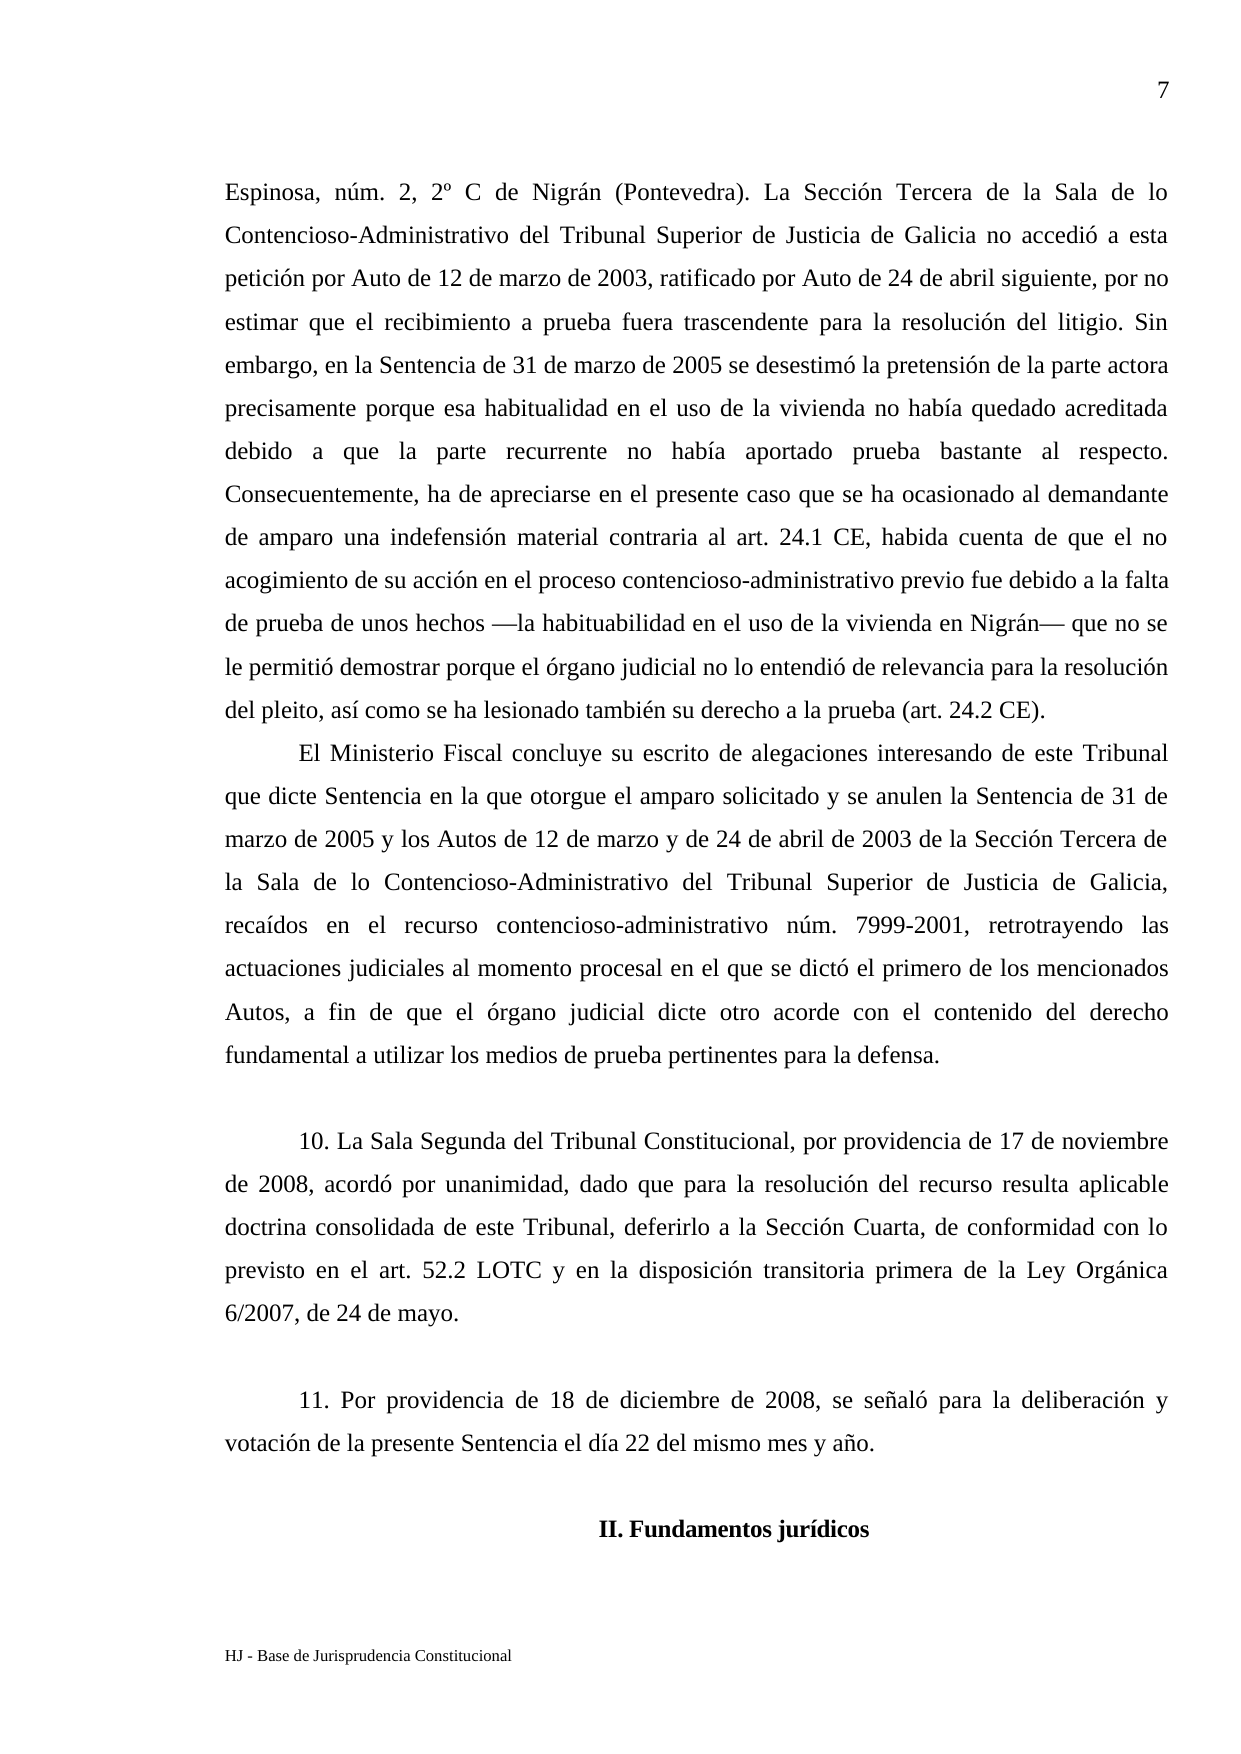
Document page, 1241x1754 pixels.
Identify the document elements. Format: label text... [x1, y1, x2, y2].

subtitle II. Fundamentos jurídicos [224, 1514, 1169, 1543]
text 10. La Sala Segunda del Tribunal Constitucional, por providencia de 17 de noviembre de 2008, acordó por unanimidad, dado que para la resolución del recurso resulta aplicable doctrina consolidada de este Tribunal, deferirlo a la Sección Cuarta, de conformidad con lo previsto en el art. 52.2 LOTC y en la disposición transitoria primera de la Ley Orgánica 6/2007, de 24 de mayo. [224, 1126, 1169, 1327]
text 11. Por providencia de 18 de diciembre de 2008, se señaló para la deliberación y votación de la presente Sentencia el día 22 del mismo mes y año. [224, 1385, 1169, 1457]
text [224, 177, 1169, 723]
text El Ministerio Fiscal concluye su escrito de alegaciones interesando de este Tribunal que dicte Sentencia en la que otorgue el amparo solicitado y se anulen la Sentencia de 31 de marzo de 2005 y los Autos de 12 de marzo y de 24 de abril de 2003 de la Sección Tercera de la Sala de lo Contencioso-Administrativo del Tribunal Superior de Justicia de Galicia, recaídos en el recurso contencioso-administrativo núm. 7999-2001, retrotrayendo las actuaciones judiciales al momento procesal en el que se dictó el primero de los mencionados Autos, a fin de que el órgano judicial dicte otro acorde con el contenido del derecho fundamental a utilizar los medios de prueba pertinentes para la defensa. [224, 738, 1169, 1068]
